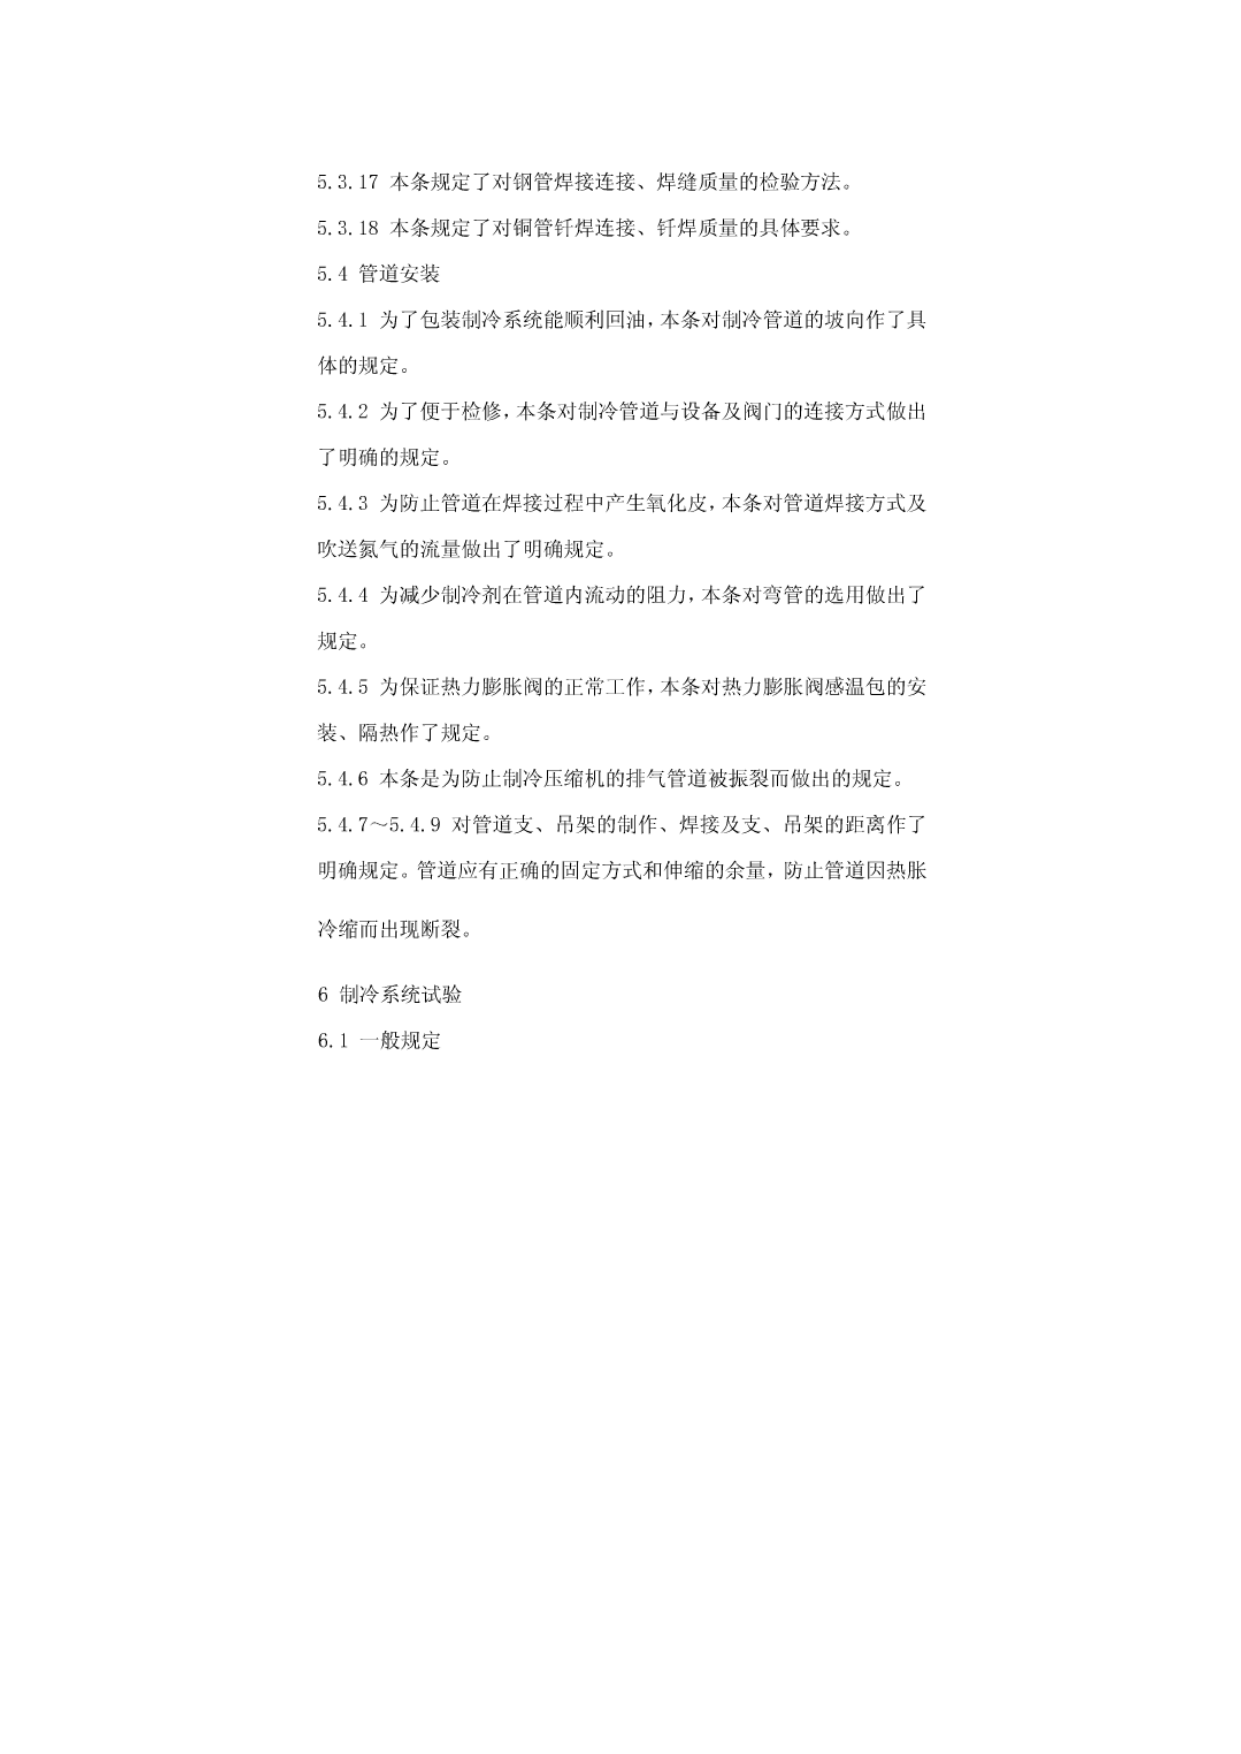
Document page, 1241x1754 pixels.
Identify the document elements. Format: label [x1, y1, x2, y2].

picture [187, 162, 1053, 884]
picture [187, 909, 1053, 948]
picture [187, 974, 1053, 1062]
